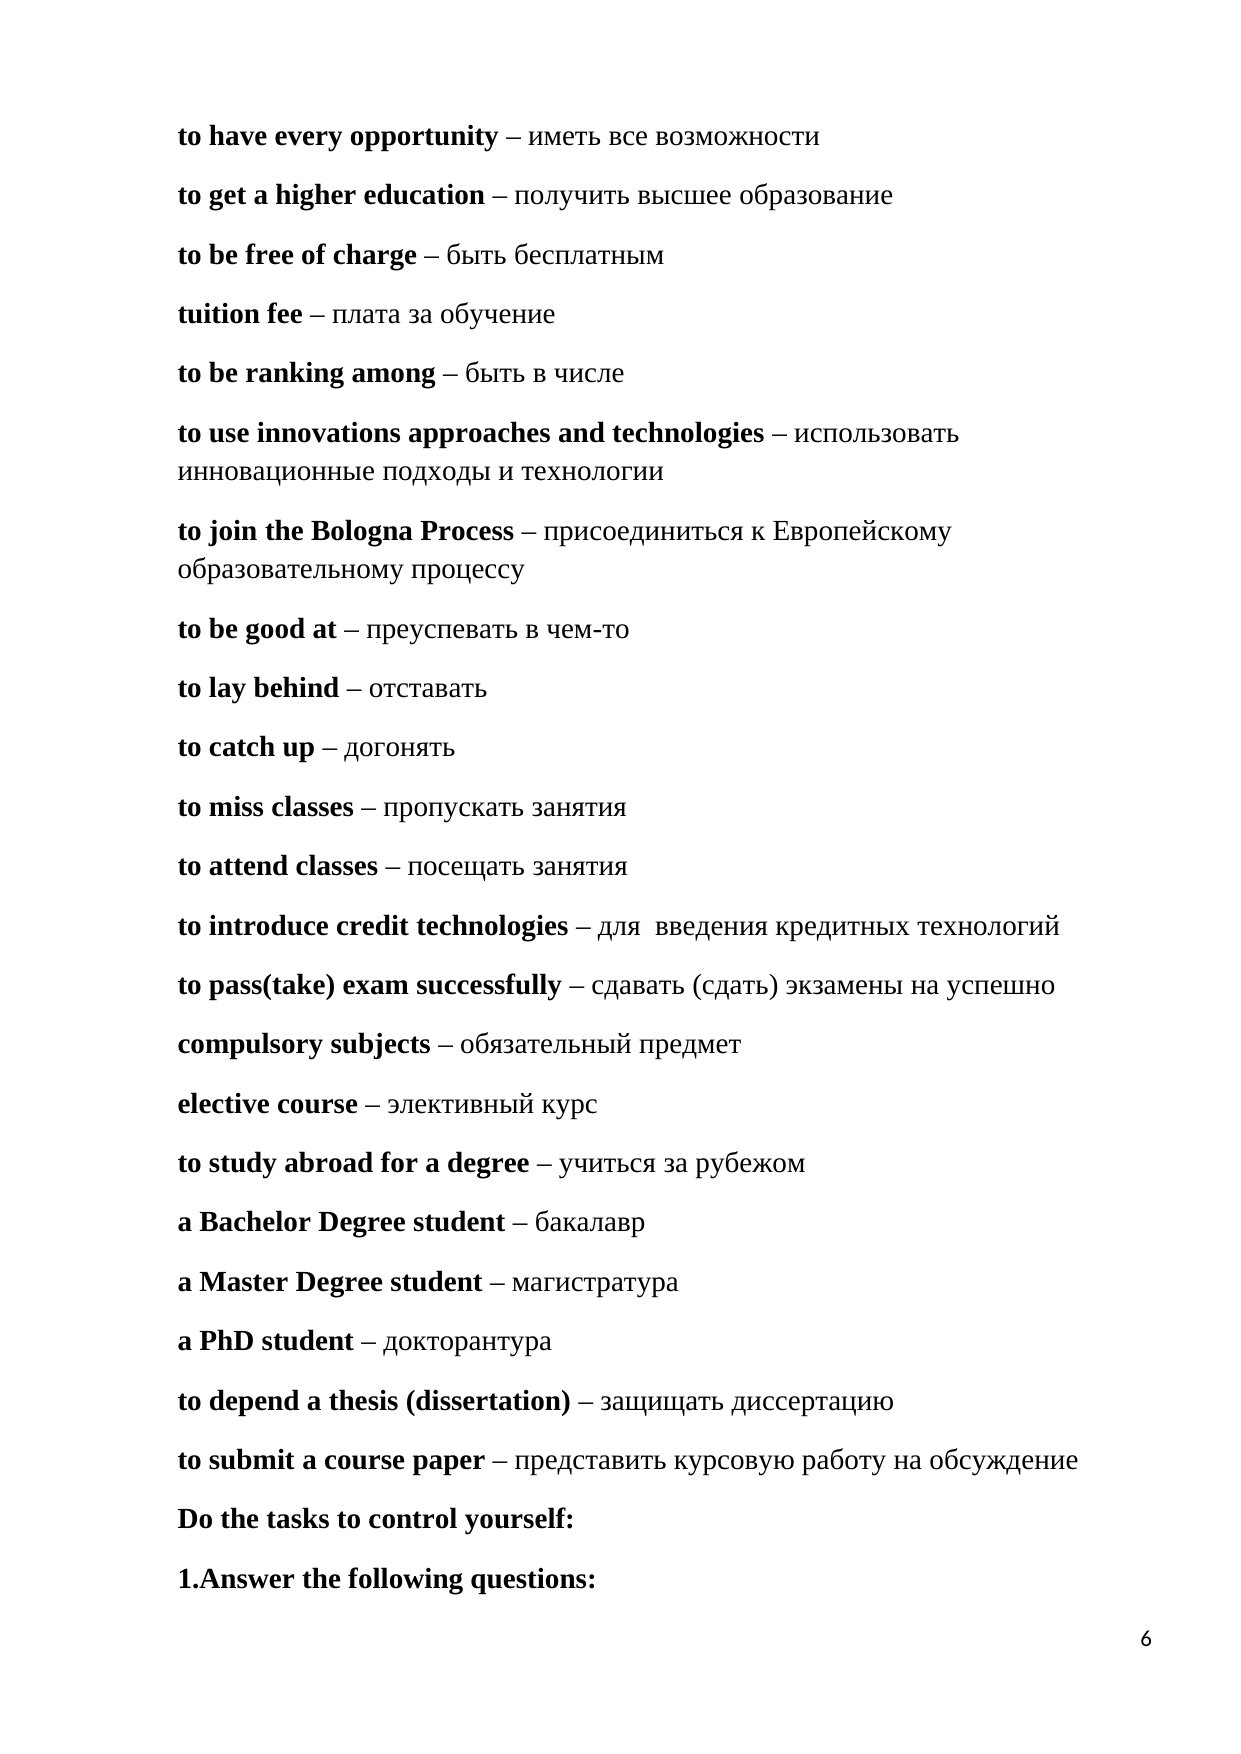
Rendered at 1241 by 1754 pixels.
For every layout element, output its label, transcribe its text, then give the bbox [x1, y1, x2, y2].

text to join the Bologna Process – присоединиться к Европейскому образовательному процессу [177, 513, 1152, 585]
text to introduce credit technologies – для введения кредитных технологий [177, 908, 1152, 941]
text compulsory subjects – обязательный предмет [177, 1026, 1152, 1060]
text a PhD student – докторантура [177, 1323, 1152, 1357]
text to lay behind – отставать [177, 670, 1152, 704]
text to have every opportunity – иметь все возможности [177, 118, 1152, 152]
text to get a higher education – получить высшее образование [177, 177, 1152, 211]
text 1.Answer the following questions: [177, 1561, 1152, 1594]
text tuition fee – плата за обучение [177, 296, 1152, 330]
text to pass(take) exam successfully – сдавать (сдать) экзамены на успешно [177, 967, 1152, 1001]
text to catch up – догонять [177, 729, 1152, 763]
text to miss classes – пропускать занятия [177, 789, 1152, 822]
text to be good at – преуспевать в чем-то [177, 611, 1152, 644]
text to use innovations approaches and technologies – использовать инновационные подходы и технологии [177, 415, 1152, 487]
text to study abroad for a degree – учиться за рубежом [177, 1145, 1152, 1179]
text elective course – элективный курс [177, 1086, 1152, 1119]
text to be free of charge – быть бесплатным [177, 237, 1152, 270]
text to depend a thesis (dissertation) – защищать диссертацию [177, 1383, 1152, 1416]
text a Master Degree student – магистратура [177, 1264, 1152, 1297]
text a Bachelor Degree student – бакалавр [177, 1204, 1152, 1238]
text to submit a course paper – представить курсовую работу на обсуждение [177, 1442, 1152, 1476]
text to be ranking among – быть в числе [177, 356, 1152, 389]
text to attend classes – посещать занятия [177, 848, 1152, 882]
text Do the tasks to control yourself: [177, 1501, 1152, 1535]
